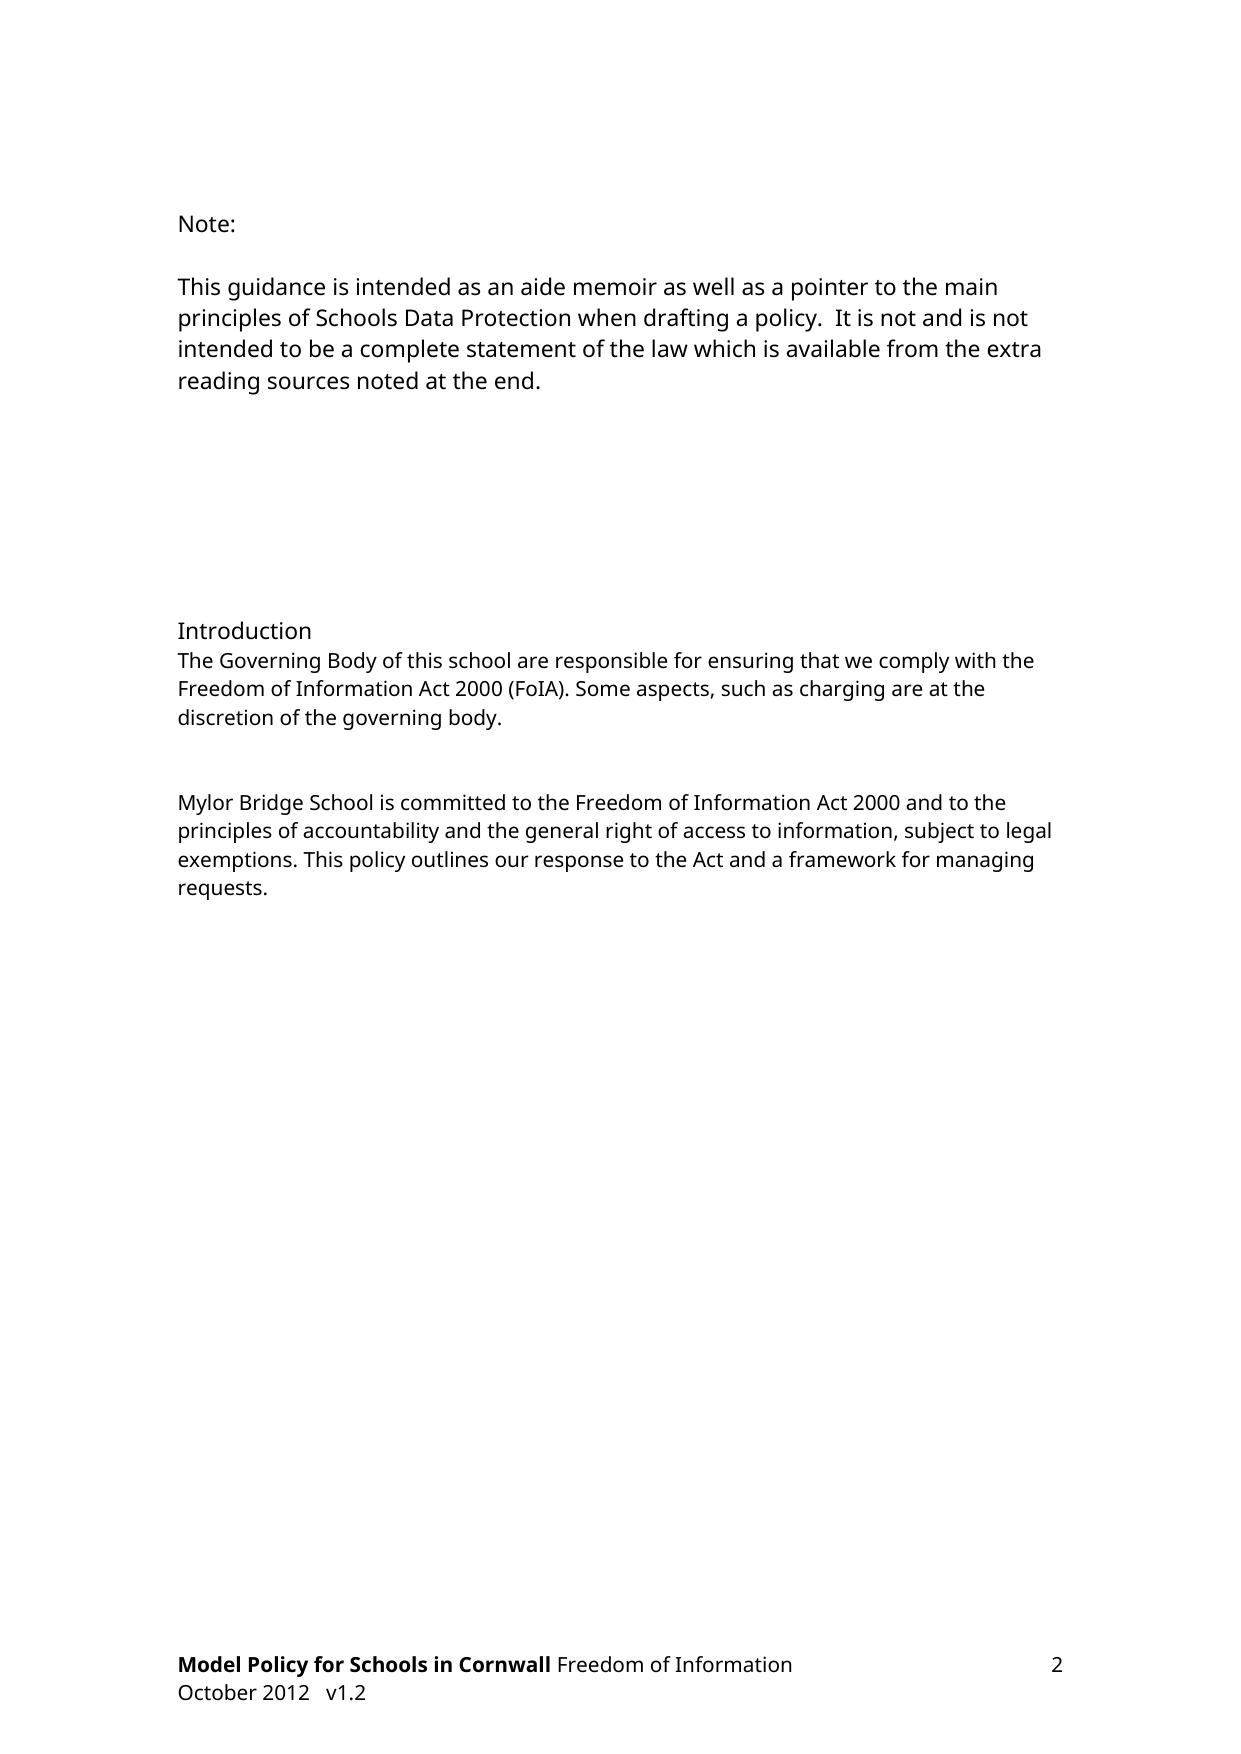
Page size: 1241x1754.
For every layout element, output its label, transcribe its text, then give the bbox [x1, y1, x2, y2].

text The Governing Body of this school are responsible for ensuring that we comply with the Freedom of Information Act 2000 (FoIA). Some aspects, such as charging are at the discretion of the governing body. [177, 646, 1063, 731]
text Note: [177, 208, 1063, 240]
text Mylor Bridge School is committed to the Freedom of Information Act 2000 and to the principles of accountability and the general right of access to information, subject to legal exemptions. This policy outlines our response to the Act and a framework for managing requests. [177, 788, 1063, 902]
text Introduction [177, 615, 1063, 646]
text This guidance is intended as an aide memoir as well as a pointer to the main principles of Schools Data Protection when drafting a policy. It is not and is not intended to be a complete statement of the law which is available from the extra reading sources noted at the end. [177, 271, 1063, 396]
